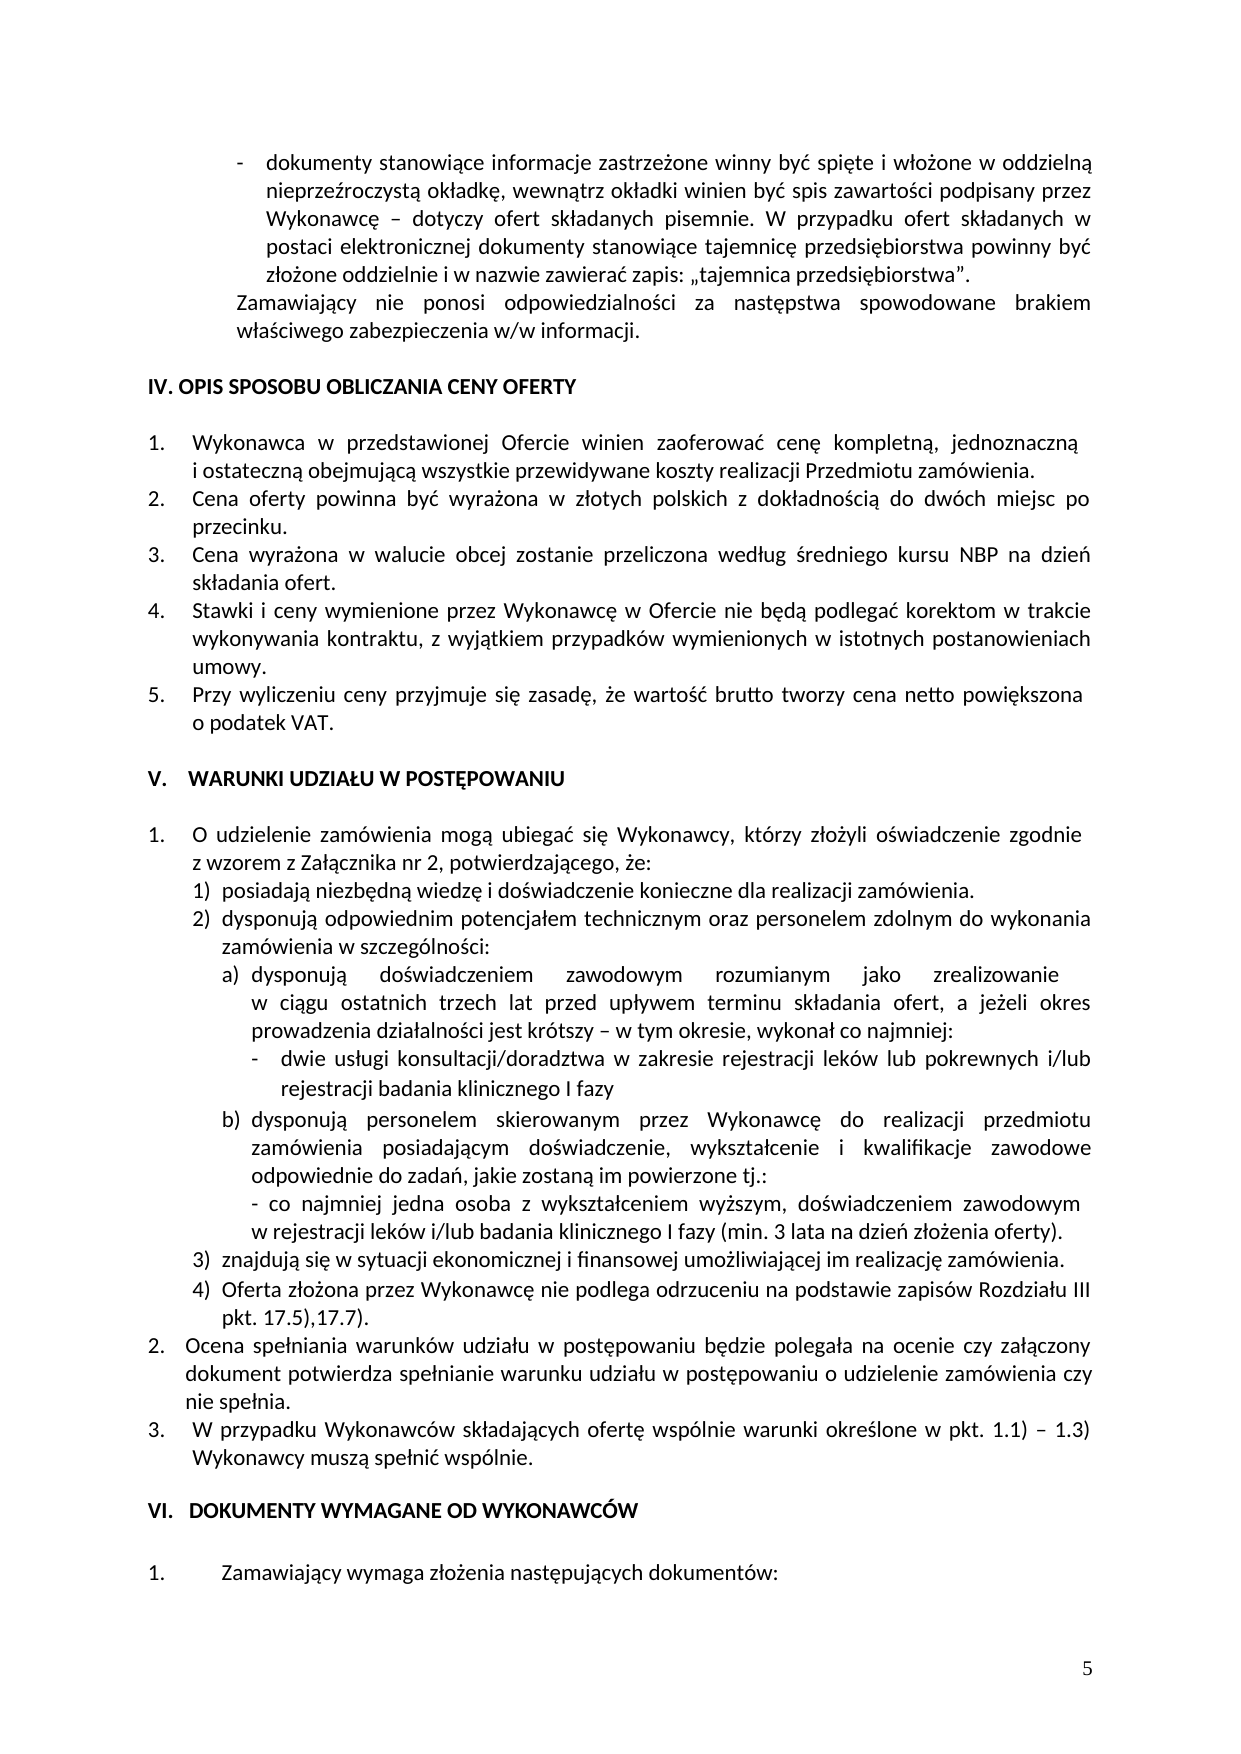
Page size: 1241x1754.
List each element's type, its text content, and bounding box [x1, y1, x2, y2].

list Zamawiający wymaga złożenia następujących dokumentów: [148, 1558, 1092, 1587]
list Stawki i ceny wymienione przez Wykonawcę w Ofercie nie będą podlegać korektom w trakcie wykonywania kontraktu, z wyjątkiem przypadków wymienionych w istotnych postanowieniach umowy. [148, 596, 1092, 680]
list znajdują się w sytuacji ekonomicznej i finansowej umożliwiającej im realizację zamówienia. [192, 1245, 1092, 1273]
list Cena wyrażona w walucie obcej zostanie przeliczona według średniego kursu NBP na dzień składania ofert. [148, 540, 1092, 596]
list Oferta złożona przez Wykonawcę nie podlega odrzuceniu na podstawie zapisów Rozdziału III pkt. 17.5),17.7). [192, 1275, 1092, 1331]
list Wykonawca w przedstawionej Ofercie winien zaoferować cenę kompletną, jednoznaczną i ostateczną obejmującą wszystkie przewidywane koszty realizacji Przedmiotu zamówienia. [148, 428, 1092, 484]
list W przypadku Wykonawców składających ofertę wspólnie warunki określone w pkt. 1.1) – 1.3) Wykonawcy muszą spełnić wspólnie. [148, 1415, 1092, 1471]
text IV. OPIS SPOSOBU OBLICZANIA CENY OFERTY [148, 372, 1092, 400]
subtitle V. WARUNKI UDZIAŁU W POSTĘPOWANIU [148, 764, 1092, 792]
list dysponują odpowiednim potencjałem technicznym oraz personelem zdolnym do wykonania zamówienia w szczególności: [192, 904, 1092, 960]
list Cena oferty powinna być wyrażona w złotych polskich z dokładnością do dwóch miejsc po przecinku. [148, 484, 1092, 540]
list Przy wyliczeniu ceny przyjmuje się zasadę, że wartość brutto tworzy cena netto powiększona o podatek VAT. [148, 680, 1092, 736]
subtitle VI. DOKUMENTY WYMAGANE OD WYKONAWCÓW [148, 1496, 1092, 1524]
list Ocena spełniania warunków udziału w postępowaniu będzie polegała na ocenie czy załączony dokument potwierdza spełnianie warunku udziału w postępowaniu o udzielenie zamówienia czy nie spełnia. [148, 1331, 1092, 1415]
list - co najmniej jedna osoba z wykształceniem wyższym, doświadczeniem zawodowym w rejestracji leków i/lub badania klinicznego I fazy (min. 3 lata na dzień złożenia oferty). [251, 1189, 1092, 1245]
text Zamawiający nie ponosi odpowiedzialności za następstwa spowodowane brakiem właściwego zabezpieczenia w/w informacji. [236, 288, 1092, 344]
list dysponują doświadczeniem zawodowym rozumianym jako zrealizowanie w ciągu ostatnich trzech lat przed upływem terminu składania ofert, a jeżeli okres prowadzenia działalności jest krótszy – w tym okresie, wykonał co najmniej: [222, 960, 1092, 1044]
list O udzielenie zamówienia mogą ubiegać się Wykonawcy, którzy złożyli oświadczenie zgodnie z wzorem z Załącznika nr 2, potwierdzającego, że: [148, 820, 1092, 876]
list posiadają niezbędną wiedzę i doświadczenie konieczne dla realizacji zamówienia. [192, 876, 1092, 904]
list dwie usługi konsultacji/doradztwa w zakresie rejestracji leków lub pokrewnych i/lub rejestracji badania klinicznego I fazy [251, 1044, 1092, 1103]
list dokumenty stanowiące informacje zastrzeżone winny być spięte i włożone w oddzielną nieprzeźroczystą okładkę, wewnątrz okładki winien być spis zawartości podpisany przez Wykonawcę – dotyczy ofert składanych pisemnie. W przypadku ofert składanych w postaci elektronicznej dokumenty stanowiące tajemnicę przedsiębiorstwa powinny być złożone oddzielnie i w nazwie zawierać zapis: „tajemnica przedsiębiorstwa”. [236, 148, 1092, 288]
list dysponują personelem skierowanym przez Wykonawcę do realizacji przedmiotu zamówienia posiadającym doświadczenie, wykształcenie i kwalifikacje zawodowe odpowiednie do zadań, jakie zostaną im powierzone tj.: [222, 1105, 1092, 1189]
